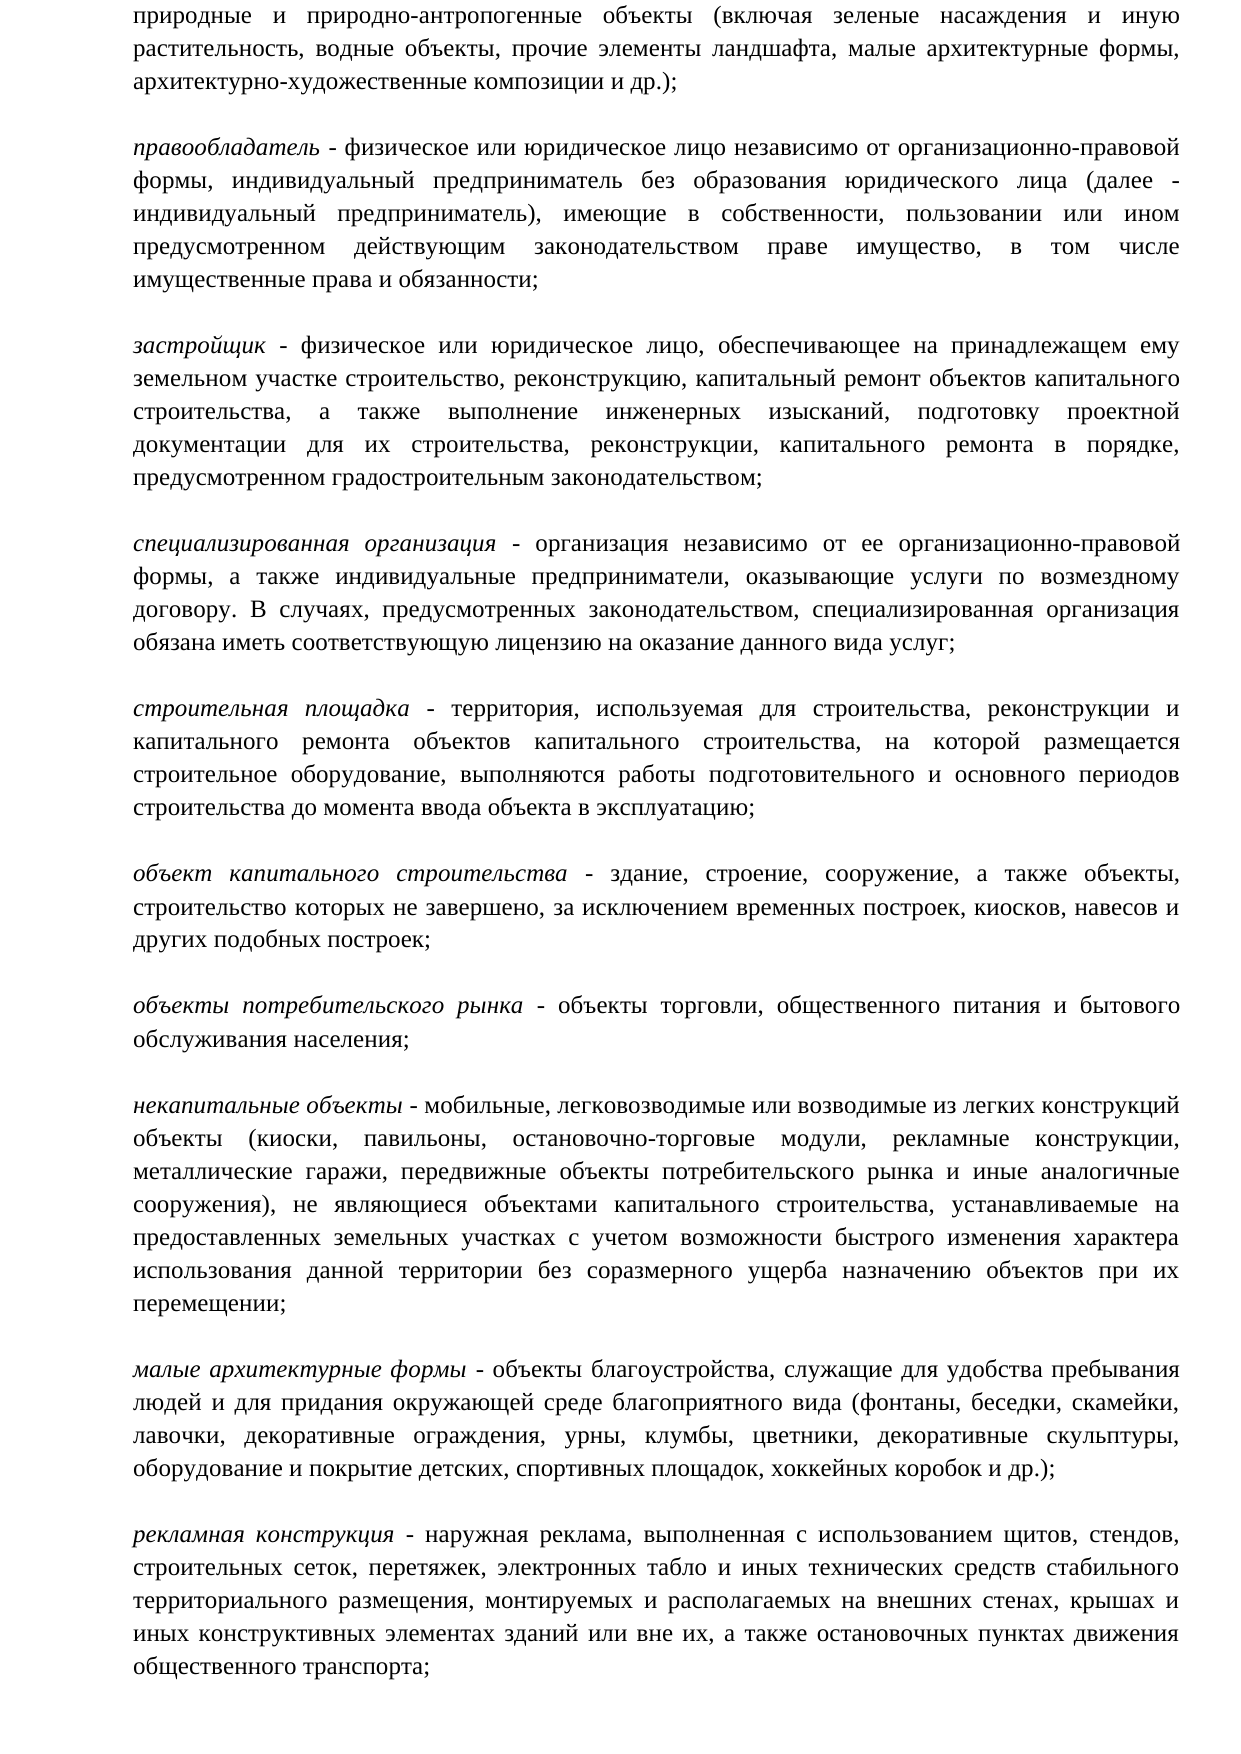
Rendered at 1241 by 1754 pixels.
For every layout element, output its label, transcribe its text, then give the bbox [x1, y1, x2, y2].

text объект капитального строительства - здание, строение, сооружение, а также объекты, строительство которых не завершено, за исключением временных построек, киосков, навесов и других подобных построек; [133, 858, 1181, 953]
text специализированная организация - организация независимо от ее организационно-правовой формы, а также индивидуальные предприниматели, оказывающие услуги по возмездному договору. В случаях, предусмотренных законодательством, специализированная организация обязана иметь соответствующую лицензию на оказание данного вида услуг; [133, 528, 1181, 656]
text природные и природно-антропогенные объекты (включая зеленые насаждения и иную растительность, водные объекты, прочие элементы ландшафта, малые архитектурные формы, архитектурно-художественные композиции и др.); [133, 0, 1181, 95]
text рекламная конструкция - наружная реклама, выполненная с использованием щитов, стендов, строительных сеток, перетяжек, электронных табло и иных технических средств стабильного территориального размещения, монтируемых и располагаемых на внешних стенах, крышах и иных конструктивных элементах зданий или вне их, а также остановочных пунктах движения общественного транспорта; [133, 1486, 1181, 1680]
text строительная площадка - территория, используемая для строительства, реконструкции и капитального ремонта объектов капитального строительства, на которой размещается строительное оборудование, выполняются работы подготовительного и основного периодов строительства до момента ввода объекта в эксплуатацию; [133, 693, 1181, 821]
text объекты потребительского рынка - объекты торговли, общественного питания и бытового обслуживания населения; [133, 991, 1181, 1052]
text правообладатель - физическое или юридическое лицо независимо от организационно-правовой формы, индивидуальный предприниматель без образования юридического лица (далее - индивидуальный предприниматель), имеющие в собственности, пользовании или ином предусмотренном действующим законодательством праве имущество, в том числе имущественные права и обязанности; [133, 132, 1181, 293]
text застройщик - физическое или юридическое лицо, обеспечивающее на принадлежащем ему земельном участке строительство, реконструкцию, капитальный ремонт объектов капитального строительства, а также выполнение инженерных изысканий, подготовку проектной документации для их строительства, реконструкции, капитального ремонта в порядке, предусмотренном градостроительным законодательством; [133, 330, 1181, 491]
text некапитальные объекты - мобильные, легковозводимые или возводимые из легких конструкций объекты (киоски, павильоны, остановочно-торговые модули, рекламные конструкции, металлические гаражи, передвижные объекты потребительского рынка и иные аналогичные сооружения), не являющиеся объектами капитального строительства, устанавливаемые на предоставленных земельных участках с учетом возможности быстрого изменения характера использования данной территории без соразмерного ущерба назначению объектов при их перемещении; малые архитектурные формы - объекты благоустройства, служащие для удобства пребывания людей и для придания окружающей среде благоприятного вида (фонтаны, беседки, скамейки, лавочки, декоративные ограждения, урны, клумбы, цветники, декоративные скульптуры, оборудование и покрытие детских, спортивных площадок, хоккейных коробок и др.); [133, 1090, 1181, 1482]
